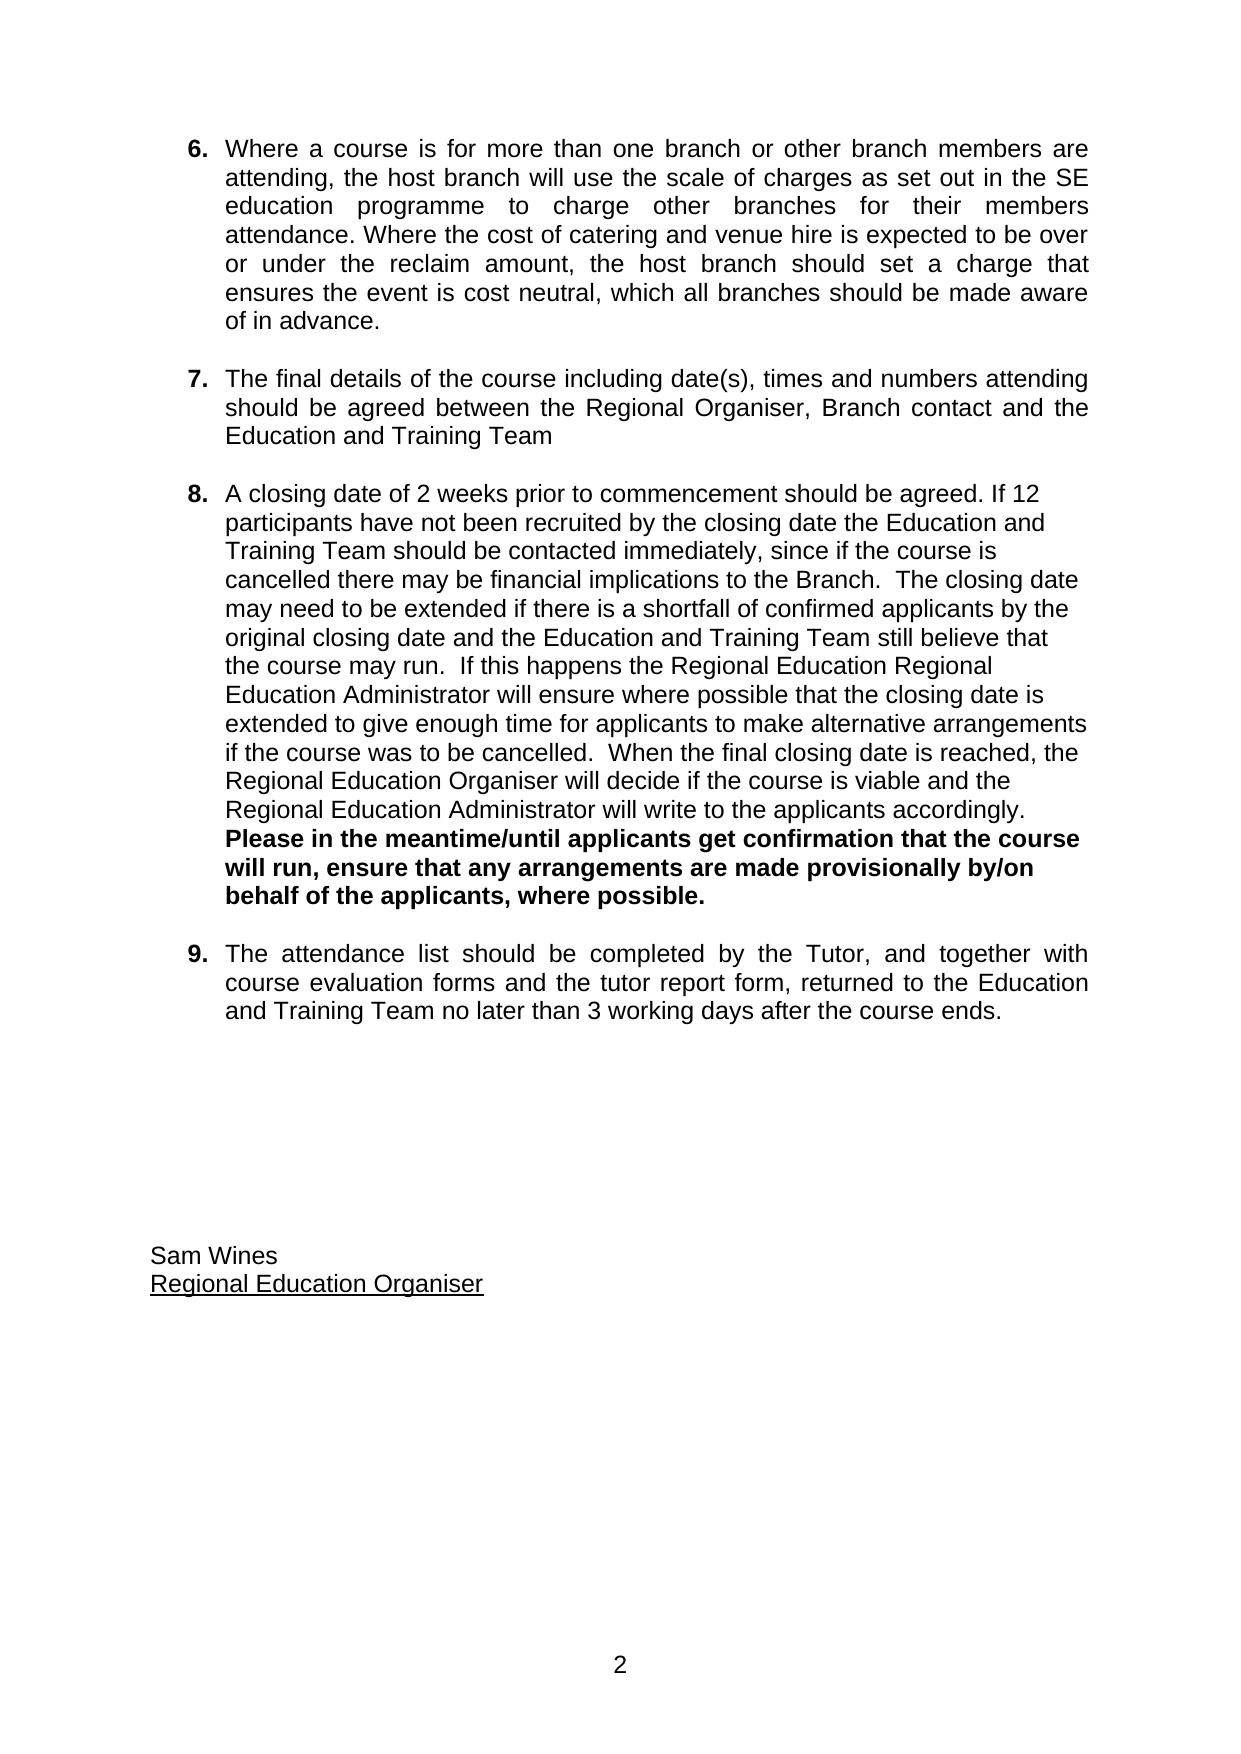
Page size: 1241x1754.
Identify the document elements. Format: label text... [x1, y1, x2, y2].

list The final details of the course including date(s), times and numbers attending should be agreed between the Regional Organiser, Branch contact and the Education and Training Team [187, 364, 1090, 450]
list A closing date of 2 weeks prior to commencement should be agreed. If 12 participants have not been recruited by the closing date the Education and Training Team should be contacted immediately, since if the course is cancelled there may be financial implications to the Branch. The closing date may need to be extended if there is a shortfall of confirmed applicants by the original closing date and the Education and Training Team still believe that the course may run. If this happens the Regional Education Regional Education Administrator will ensure where possible that the closing date is extended to give enough time for applicants to make alternative arrangements if the course was to be cancelled. When the final closing date is reached, the Regional Education Organiser will decide if the course is viable and the Regional Education Administrator will write to the applicants accordingly. Please in the meantime/until applicants get confirmation that the course will run, ensure that any arrangements are made provisionally by/on behalf of the applicants, where possible. [187, 479, 1090, 910]
list Where a course is for more than one branch or other branch members are attending, the host branch will use the scale of charges as set out in the SE education programme to charge other branches for their members attendance. Where the cost of catering and venue hire is expected to be over or under the reclaim amount, the host branch should set a charge that ensures the event is cost neutral, which all branches should be made aware of in advance. [187, 134, 1090, 335]
list The attendance list should be completed by the Tutor, and together with course evaluation forms and the tutor report form, returned to the Education and Training Team no later than 3 working days after the course ends. [187, 939, 1090, 1025]
text Sam Wines [150, 1241, 1090, 1269]
text Regional Education Organiser [150, 1269, 1090, 1298]
